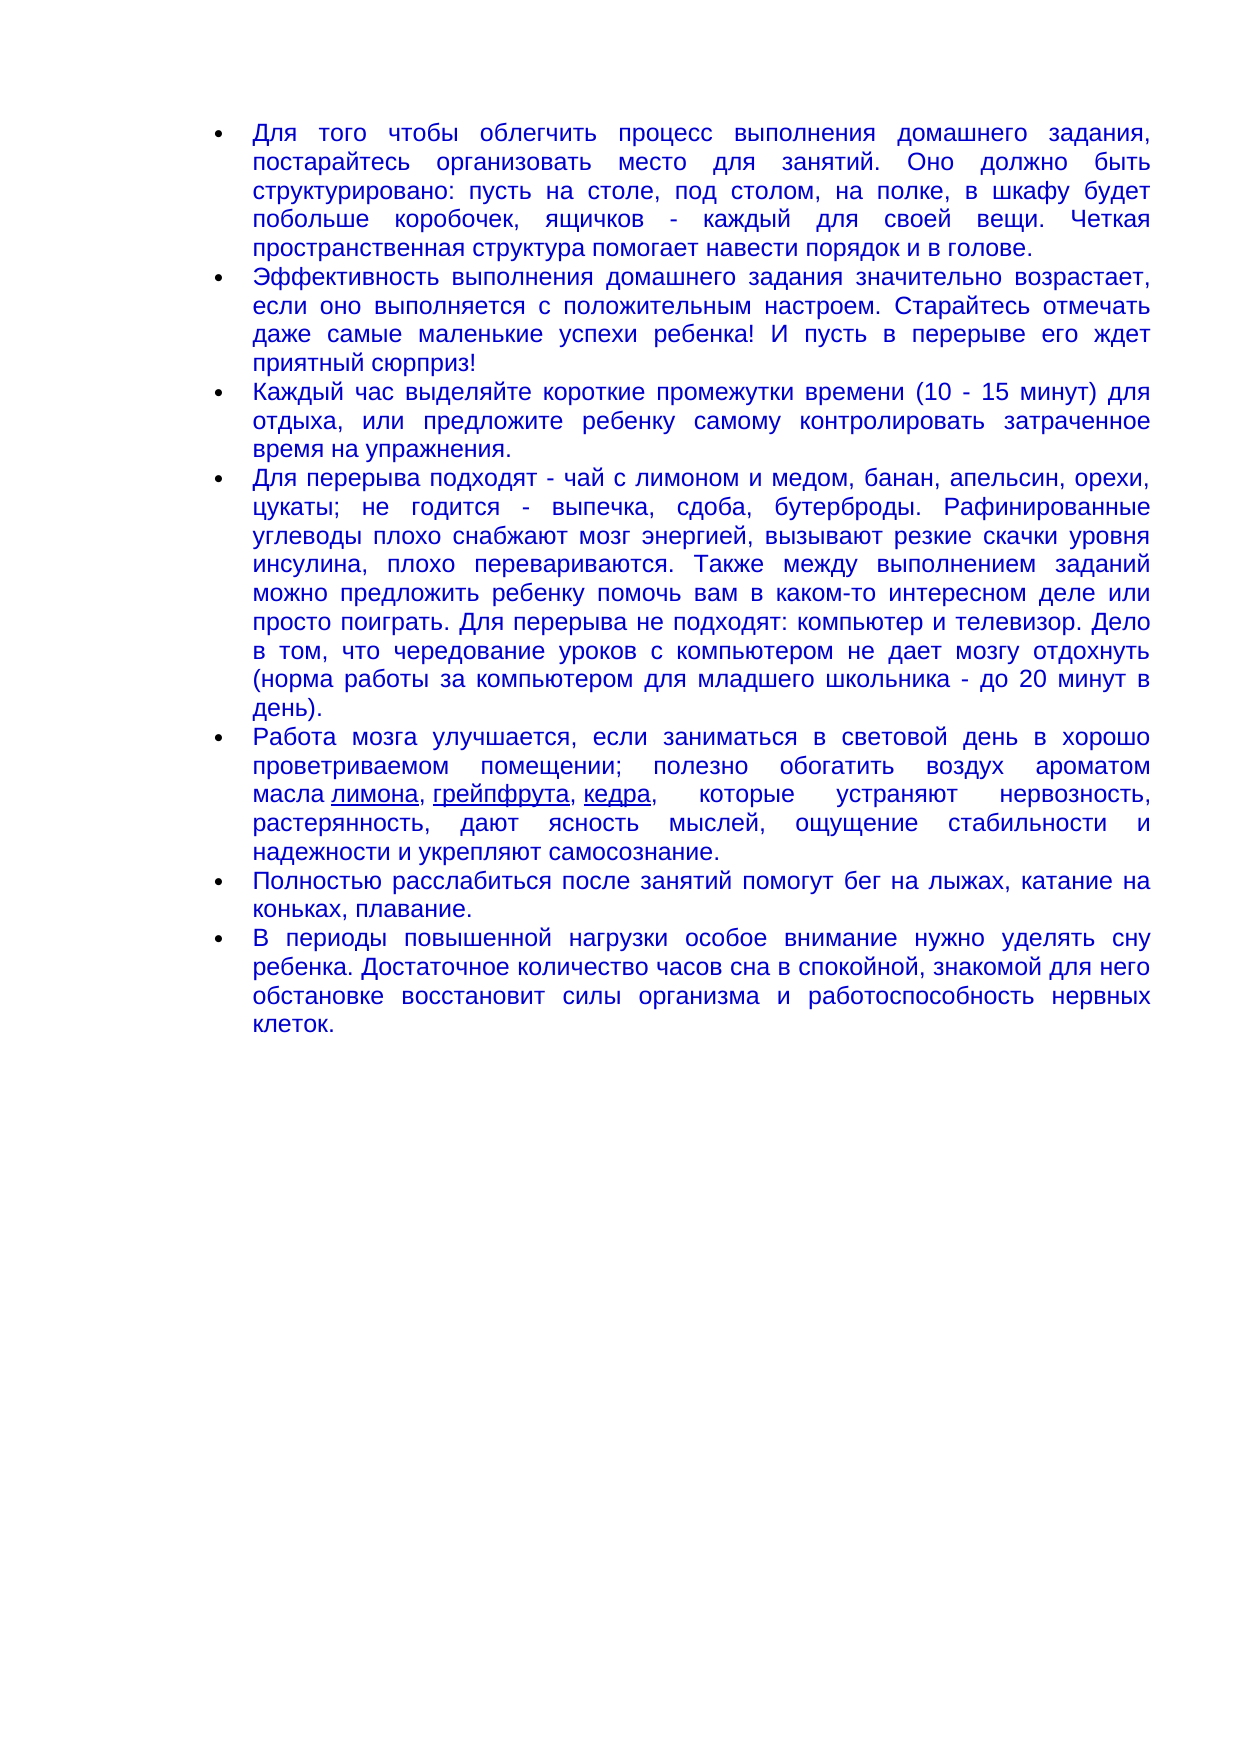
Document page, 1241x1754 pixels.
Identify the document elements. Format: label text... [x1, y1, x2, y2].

list Для того чтобы облегчить процесс выполнения домашнего задания, постарайтесь организовать место для занятий. Оно должно быть структурировано: пусть на столе, под столом, на полке, в шкафу будет побольше коробочек, ящичков - каждый для своей вещи. Четкая пространственная структура помогает навести порядок и в голове. [215, 118, 1152, 262]
list В периоды повышенной нагрузки особое внимание нужно уделять сну ребенка. Достаточное количество часов сна в спокойной, знакомой для него обстановке восстановит силы организма и работоспособность нервных клеток. [215, 923, 1152, 1038]
list Полностью расслабиться после занятий помогут бег на лыжах, катание на коньках, плавание. [215, 866, 1152, 923]
list Для перерыва подходят - чай с лимоном и медом, банан, апельсин, орехи, цукаты; не годится - выпечка, сдоба, бутерброды. Рафинированные углеводы плохо снабжают мозг энергией, вызывают резкие скачки уровня инсулина, плохо перевариваются. Также между выполнением заданий можно предложить ребенку помочь вам в каком-то интересном деле или просто поиграть. Для перерыва не подходят: компьютер и телевизор. Дело в том, что чередование уроков с компьютером не дает мозгу отдохнуть (норма работы за компьютером для младшего школьника - до 20 минут в день). [215, 463, 1152, 722]
list Эффективность выполнения домашнего задания значительно возрастает, если оно выполняется с положительным настроем. Старайтесь отмечать даже самые маленькие успехи ребенка! И пусть в перерыве его ждет приятный сюрприз! [215, 262, 1152, 377]
list Каждый час выделяйте короткие промежутки времени (10 - 15 минут) для отдыха, или предложите ребенку самому контролировать затраченное время на упражнения. [215, 377, 1152, 463]
list Работа мозга улучшается, если заниматься в световой день в хорошо проветриваемом помещении; полезно обогатить воздух ароматом масла лимона, грейпфрута, кедра, которые устраняют нервозность, растерянность, дают ясность мыслей, ощущение стабильности и надежности и укрепляют самосознание. [215, 722, 1152, 866]
